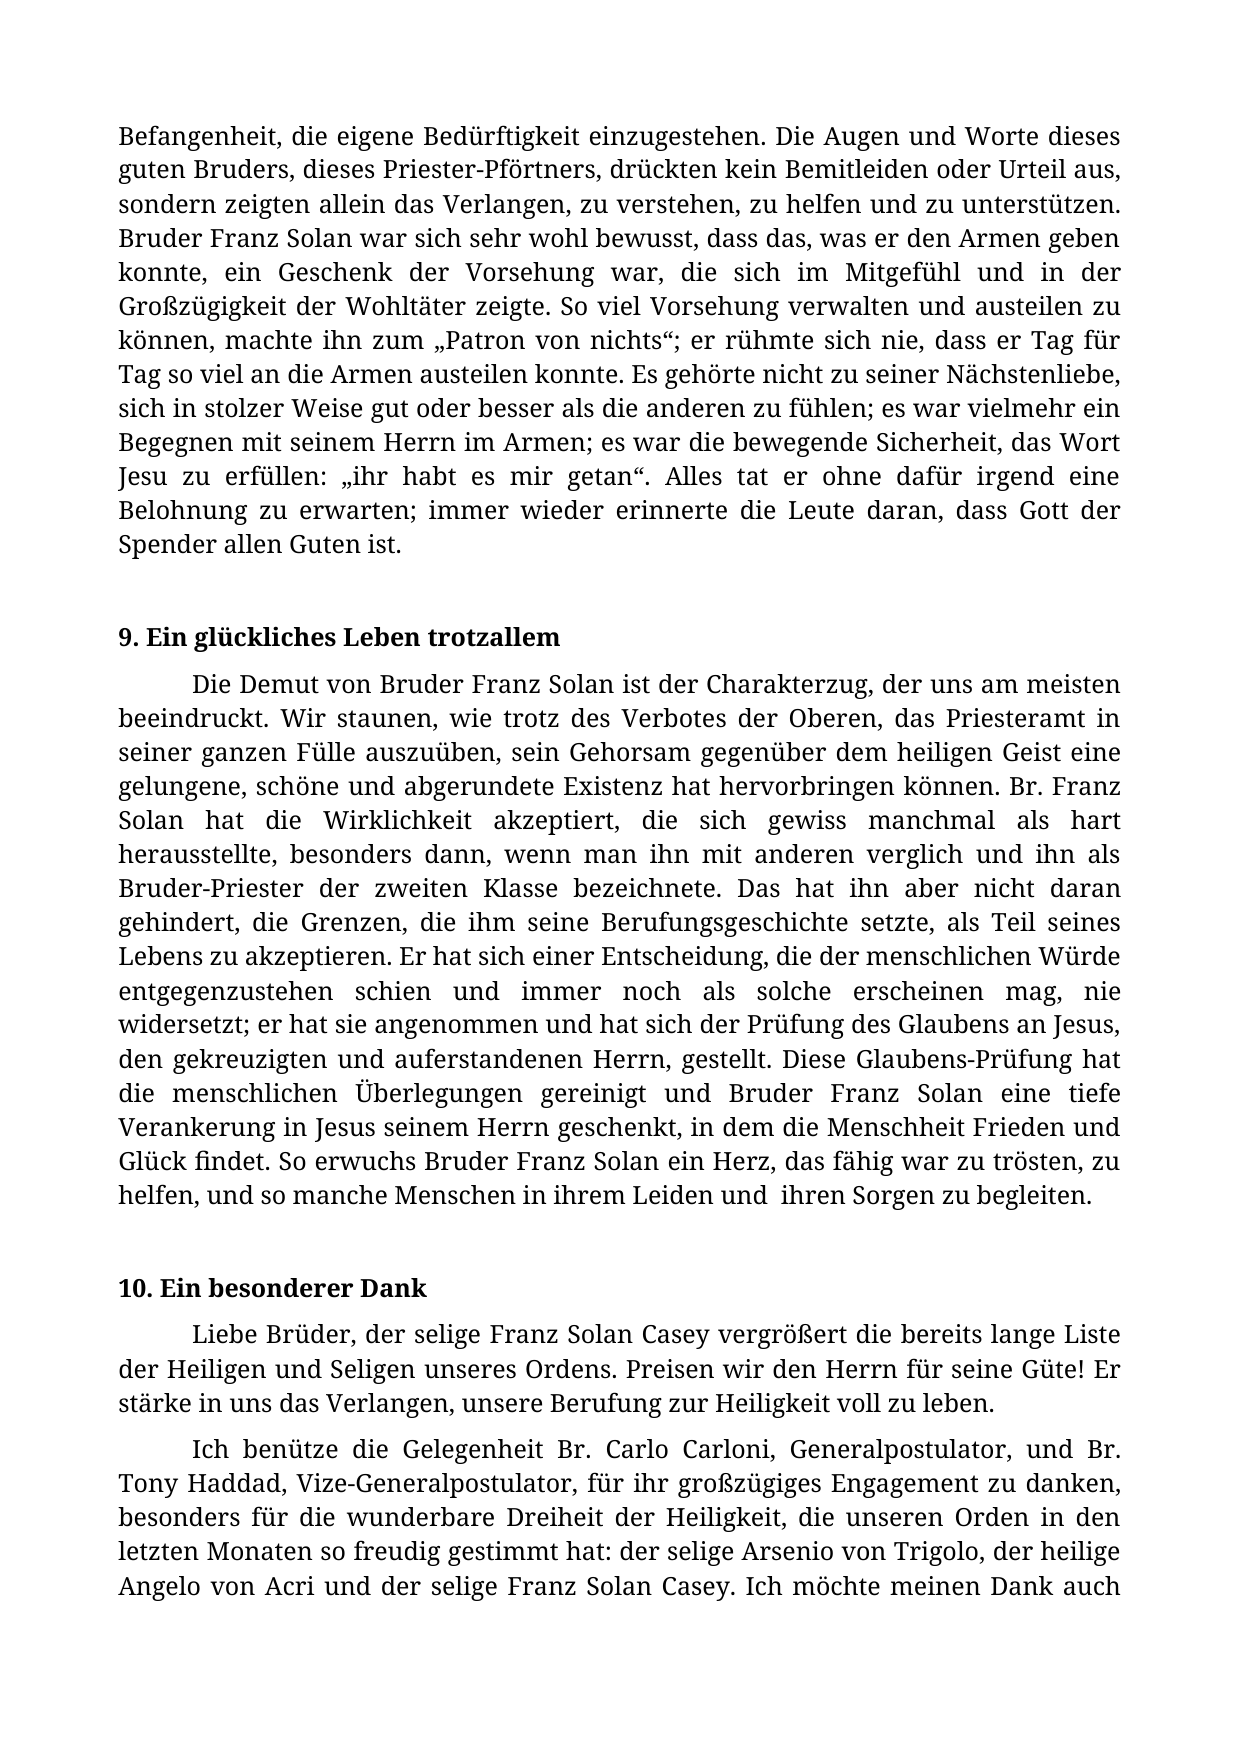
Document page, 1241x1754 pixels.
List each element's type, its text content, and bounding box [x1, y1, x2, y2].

text 9. Ein glückliches Leben trotzallem [118, 620, 1122, 654]
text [118, 118, 1122, 561]
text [118, 1432, 1122, 1602]
text Liebe Brüder, der selige Franz Solan Casey vergrößert die bereits lange Liste der Heiligen und Seligen unseres Ordens. Preisen wir den Herrn für seine Güte! Er stärke in uns das Verlangen, unsere Berufung zur Heiligkeit voll zu leben. [118, 1317, 1122, 1419]
text 10. Ein besonderer Dank [118, 1271, 1122, 1305]
text Die Demut von Bruder Franz Solan ist der Charakterzug, der uns am meisten beeindruckt. Wir staunen, wie trotz des Verbotes der Oberen, das Priesteramt in seiner ganzen Fülle auszuüben, sein Gehorsam gegenüber dem heiligen Geist eine gelungene, schöne und abgerundete Existenz hat hervorbringen können. Br. Franz Solan hat die Wirklichkeit akzeptiert, die sich gewiss manchmal als hart herausstellte, besonders dann, wenn man ihn mit anderen verglich und ihn als Bruder-Priester der zweiten Klasse bezeichnete. Das hat ihn aber nicht daran gehindert, die Grenzen, die ihm seine Berufungsgeschichte setzte, als Teil seines Lebens zu akzeptieren. Er hat sich einer Entscheidung, die der menschlichen Würde entgegenzustehen schien und immer noch als solche erscheinen mag, nie widersetzt; er hat sie angenommen und hat sich der Prüfung des Glaubens an Jesus, den gekreuzigten und auferstandenen Herrn, gestellt. Diese Glaubens-Prüfung hat die menschlichen Überlegungen gereinigt und Bruder Franz Solan eine tiefe Verankerung in Jesus seinem Herrn geschenkt, in dem die Menschheit Frieden und Glück findet. So erwuchs Bruder Franz Solan ein Herz, das fähig war zu trösten, zu helfen, und so manche Menschen in ihrem Leiden und ihren Sorgen zu begleiten. [118, 667, 1122, 1212]
